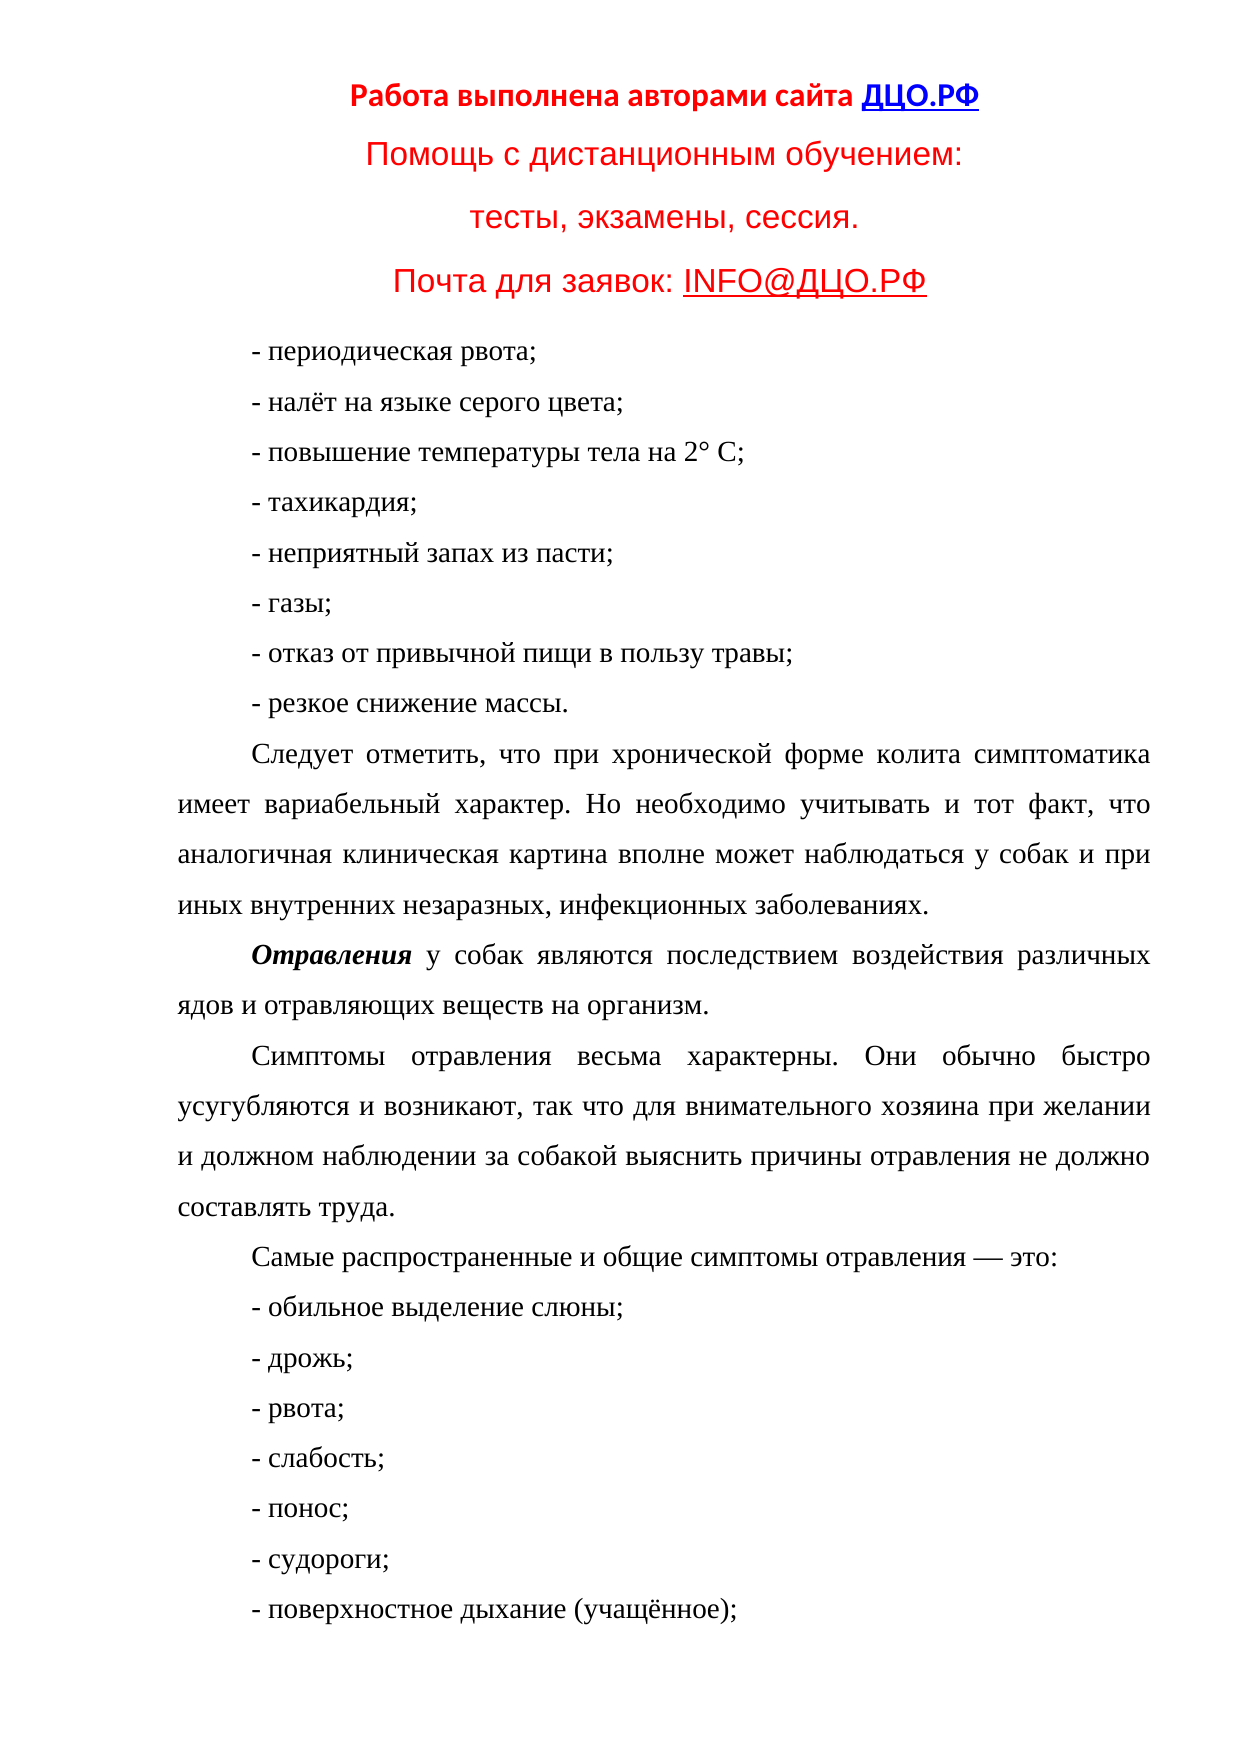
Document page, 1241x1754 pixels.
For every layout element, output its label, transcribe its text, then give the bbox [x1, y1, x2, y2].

list - налёт на языке серого цвета; [177, 384, 1152, 417]
list - резкое снижение массы. [177, 686, 1152, 719]
list - отказ от привычной пищи в пользу травы; [177, 635, 1152, 669]
list - слабость; [177, 1440, 1152, 1474]
list Симптомы отравления весьма характерны. Они обычно быстро усугубляются и возникают, так что для внимательного хозяина при желании и должном наблюдении за собакой выяснить причины отравления не должно составлять труда. [177, 1038, 1152, 1222]
list Самые распространенные и общие симптомы отравления — это: [177, 1239, 1152, 1273]
list - газы; [177, 585, 1152, 618]
list - неприятный запах из пасти; [177, 535, 1152, 568]
list - поверхностное дыхание (учащённое); [177, 1591, 1152, 1625]
list - периодическая рвота; [177, 333, 1152, 367]
list - дрожь; [177, 1340, 1152, 1373]
list - тахикардия; [177, 484, 1152, 518]
list - обильное выделение слюны; [177, 1289, 1152, 1323]
list - повышение температуры тела на 2° С; [177, 434, 1152, 468]
list - рвота; [177, 1390, 1152, 1423]
list - судороги; [177, 1541, 1152, 1574]
list - понос; [177, 1491, 1152, 1524]
list Отравления у собак являются последствием воздействия различных ядов и отравляющих веществ на организм. [177, 937, 1152, 1021]
list Следует отметить, что при хронической форме колита симптоматика имеет вариабельный характер. Но необходимо учитывать и тот факт, что аналогичная клиническая картина вполне может наблюдаться у собак и при иных внутренних незаразных, инфекционных заболеваниях. [177, 736, 1152, 920]
